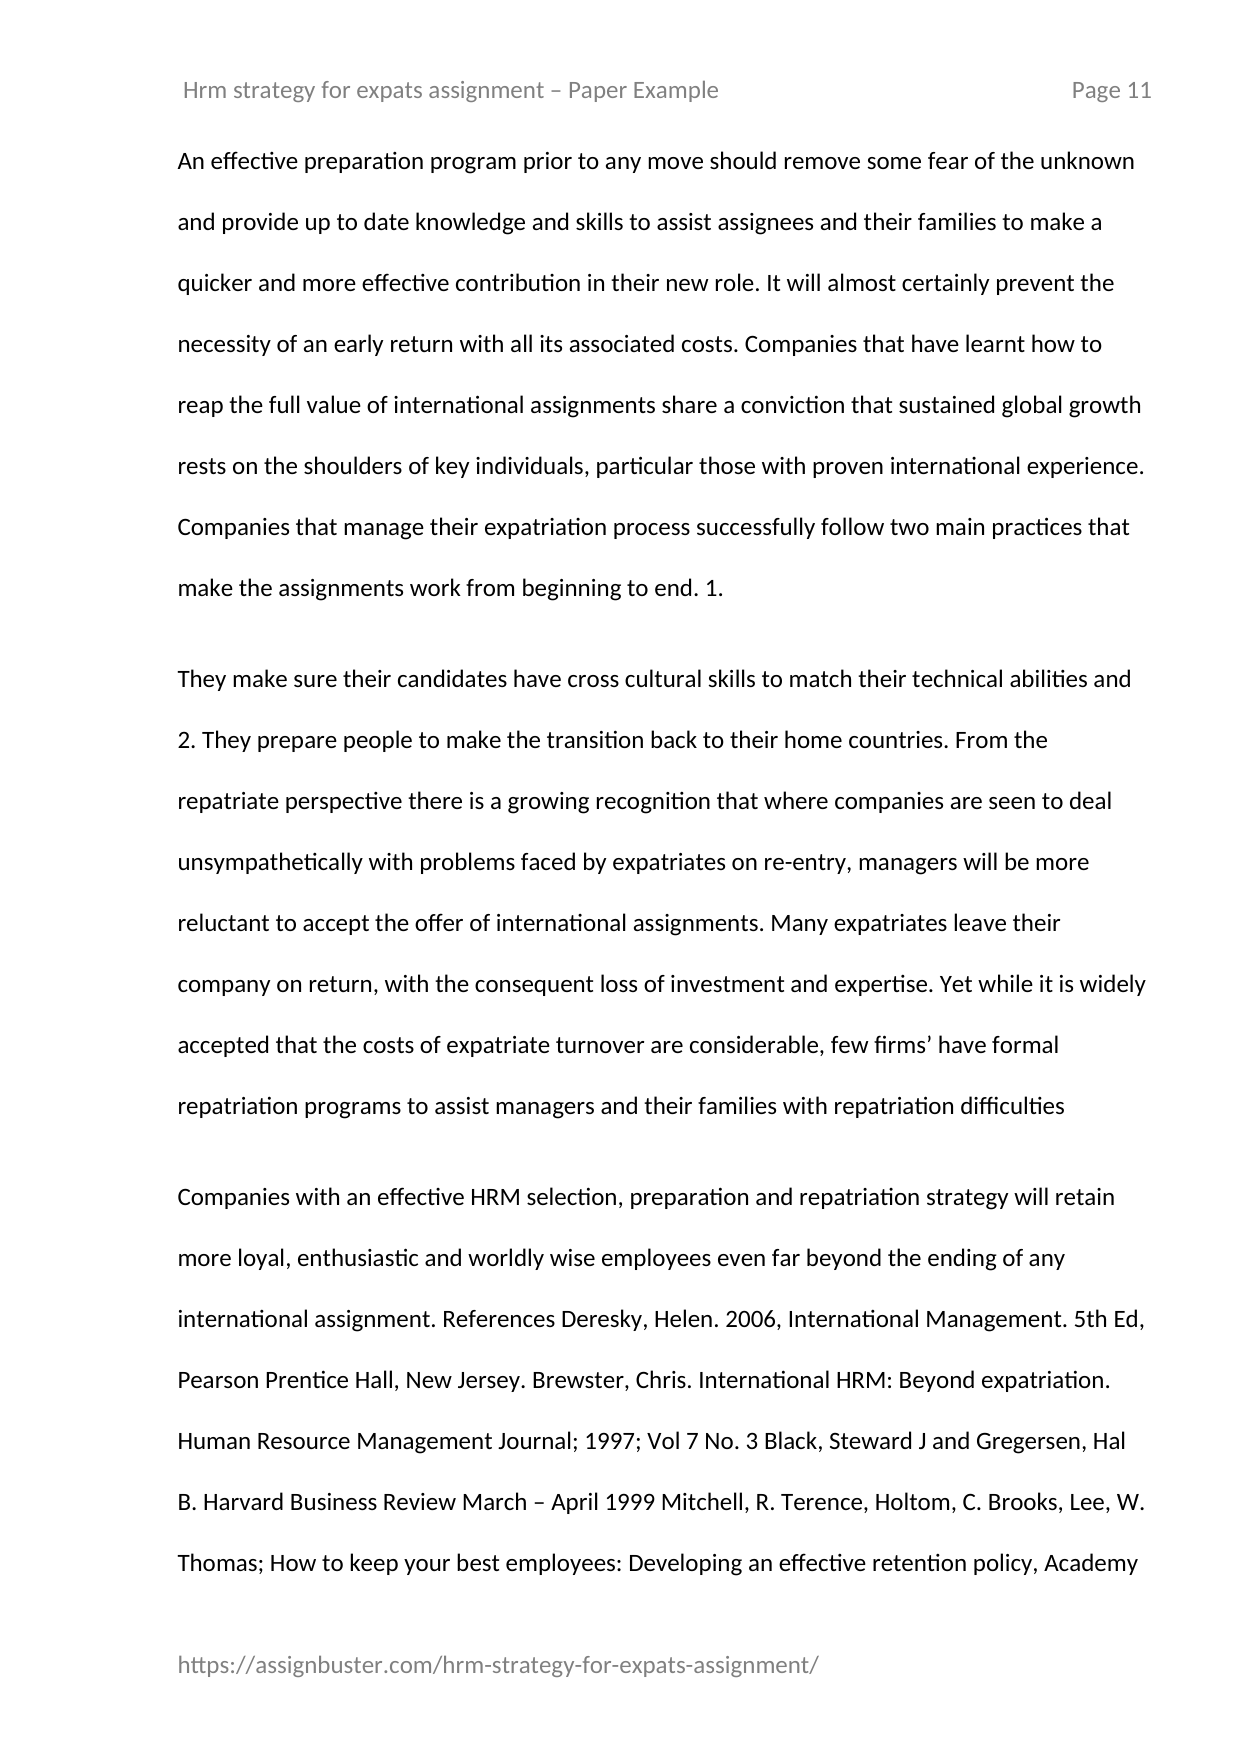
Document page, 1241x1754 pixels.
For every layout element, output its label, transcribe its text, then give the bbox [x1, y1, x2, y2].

text An effective preparation program prior to any move should remove some fear of the unknown and provide up to date knowledge and skills to assist assignees and their families to make a quicker and more effective contribution in their new role. It will almost certainly prevent the necessity of an early return with all its associated costs. Companies that have learnt how to reap the full value of international assignments share a conviction that sustained global growth rests on the shoulders of key individuals, particular those with proven international experience. Companies that manage their expatriation process successfully follow two main practices that make the assignments work from beginning to end. 1. [177, 145, 1152, 603]
text They make sure their candidates have cross cultural skills to match their technical abilities and 2. They prepare people to make the transition back to their home countries. From the repatriate perspective there is a growing recognition that where companies are seen to deal unsympathetically with problems faced by expatriates on re-entry, managers will be more reluctant to accept the offer of international assignments. Many expatriates leave their company on return, with the consequent loss of investment and expertise. Yet while it is widely accepted that the costs of expatriate turnover are considerable, few firms’ have formal repatriation programs to assist managers and their families with repatriation difficulties [177, 663, 1152, 1121]
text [177, 1181, 1152, 1577]
